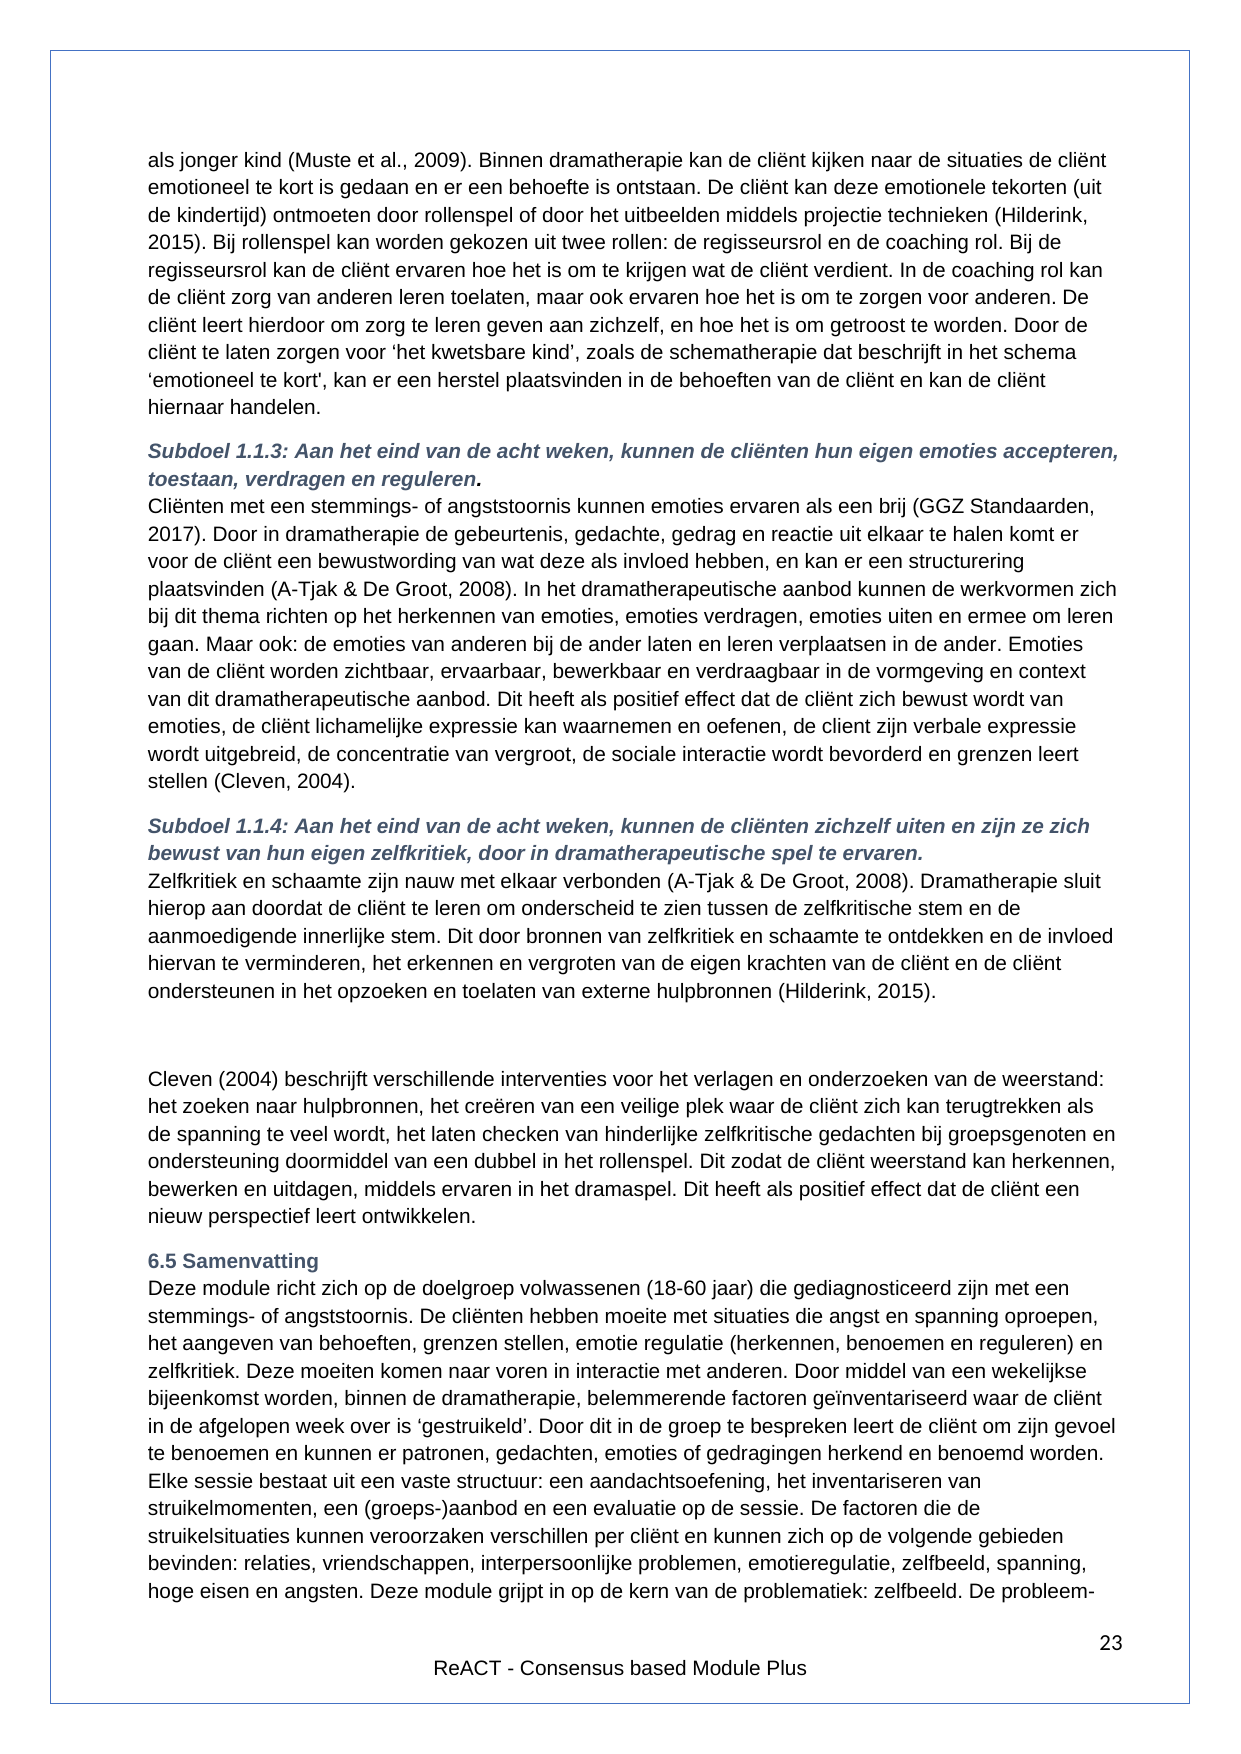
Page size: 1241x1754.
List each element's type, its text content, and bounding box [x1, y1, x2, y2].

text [148, 148, 1122, 419]
text Cleven (2004) beschrijft verschillende interventies voor het verlagen en onderzoeken van de weerstand: het zoeken naar hulpbronnen, het creëren van een veilige plek waar de cliënt zich kan terugtrekken als de spanning te veel wordt, het laten checken van hinderlijke zelfkritische gedachten bij groepsgenoten en ondersteuning doormiddel van een dubbel in het rollenspel. Dit zodat de cliënt weerstand kan herkennen, bewerken en uitdagen, middels ervaren in het dramaspel. Dit heeft als positief effect dat de cliënt een nieuw perspectief leert ontwikkelen. [148, 1067, 1122, 1228]
text Subdoel 1.1.3: Aan het eind van de acht weken, kunnen de cliënten hun eigen emoties accepteren, toestaan, verdragen en reguleren. Cliënten met een stemmings- of angststoornis kunnen emoties ervaren als een brij (GGZ Standaarden, 2017). Door in dramatherapie de gebeurtenis, gedachte, gedrag en reactie uit elkaar te halen komt er voor de cliënt een bewustwording van wat deze als invloed hebben, en kan er een structurering plaatsvinden (A-Tjak & De Groot, 2008). In het dramatherapeutische aanbod kunnen de werkvormen zich bij dit thema richten op het herkennen van emoties, emoties verdragen, emoties uiten en ermee om leren gaan. Maar ook: de emoties van anderen bij de ander laten en leren verplaatsen in de ander. Emoties van de cliënt worden zichtbaar, ervaarbaar, bewerkbaar en verdraagbaar in de vormgeving en context van dit dramatherapeutische aanbod. Dit heeft als positief effect dat de cliënt zich bewust wordt van emoties, de cliënt lichamelijke expressie kan waarnemen en oefenen, de client zijn verbale expressie wordt uitgebreid, de concentratie van vergroot, de sociale interactie wordt bevorderd en grenzen leert stellen (Cleven, 2004). [148, 439, 1122, 793]
text Subdoel 1.1.4: Aan het eind van de acht weken, kunnen de cliënten zichzelf uiten en zijn ze zich bewust van hun eigen zelfkritiek, door in dramatherapeutische spel te ervaren. Zelfkritiek en schaamte zijn nauw met elkaar verbonden (A-Tjak & De Groot, 2008). Dramatherapie sluit hierop aan doordat de cliënt te leren om onderscheid te zien tussen de zelfkritische stem en de aanmoedigende innerlijke stem. Dit door bronnen van zelfkritiek en schaamte te ontdekken en de invloed hiervan te verminderen, het erkennen en vergroten van de eigen krachten van de cliënt en de cliënt ondersteunen in het opzoeken en toelaten van externe hulpbronnen (Hilderink, 2015). [148, 813, 1122, 1002]
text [148, 1248, 1122, 1602]
